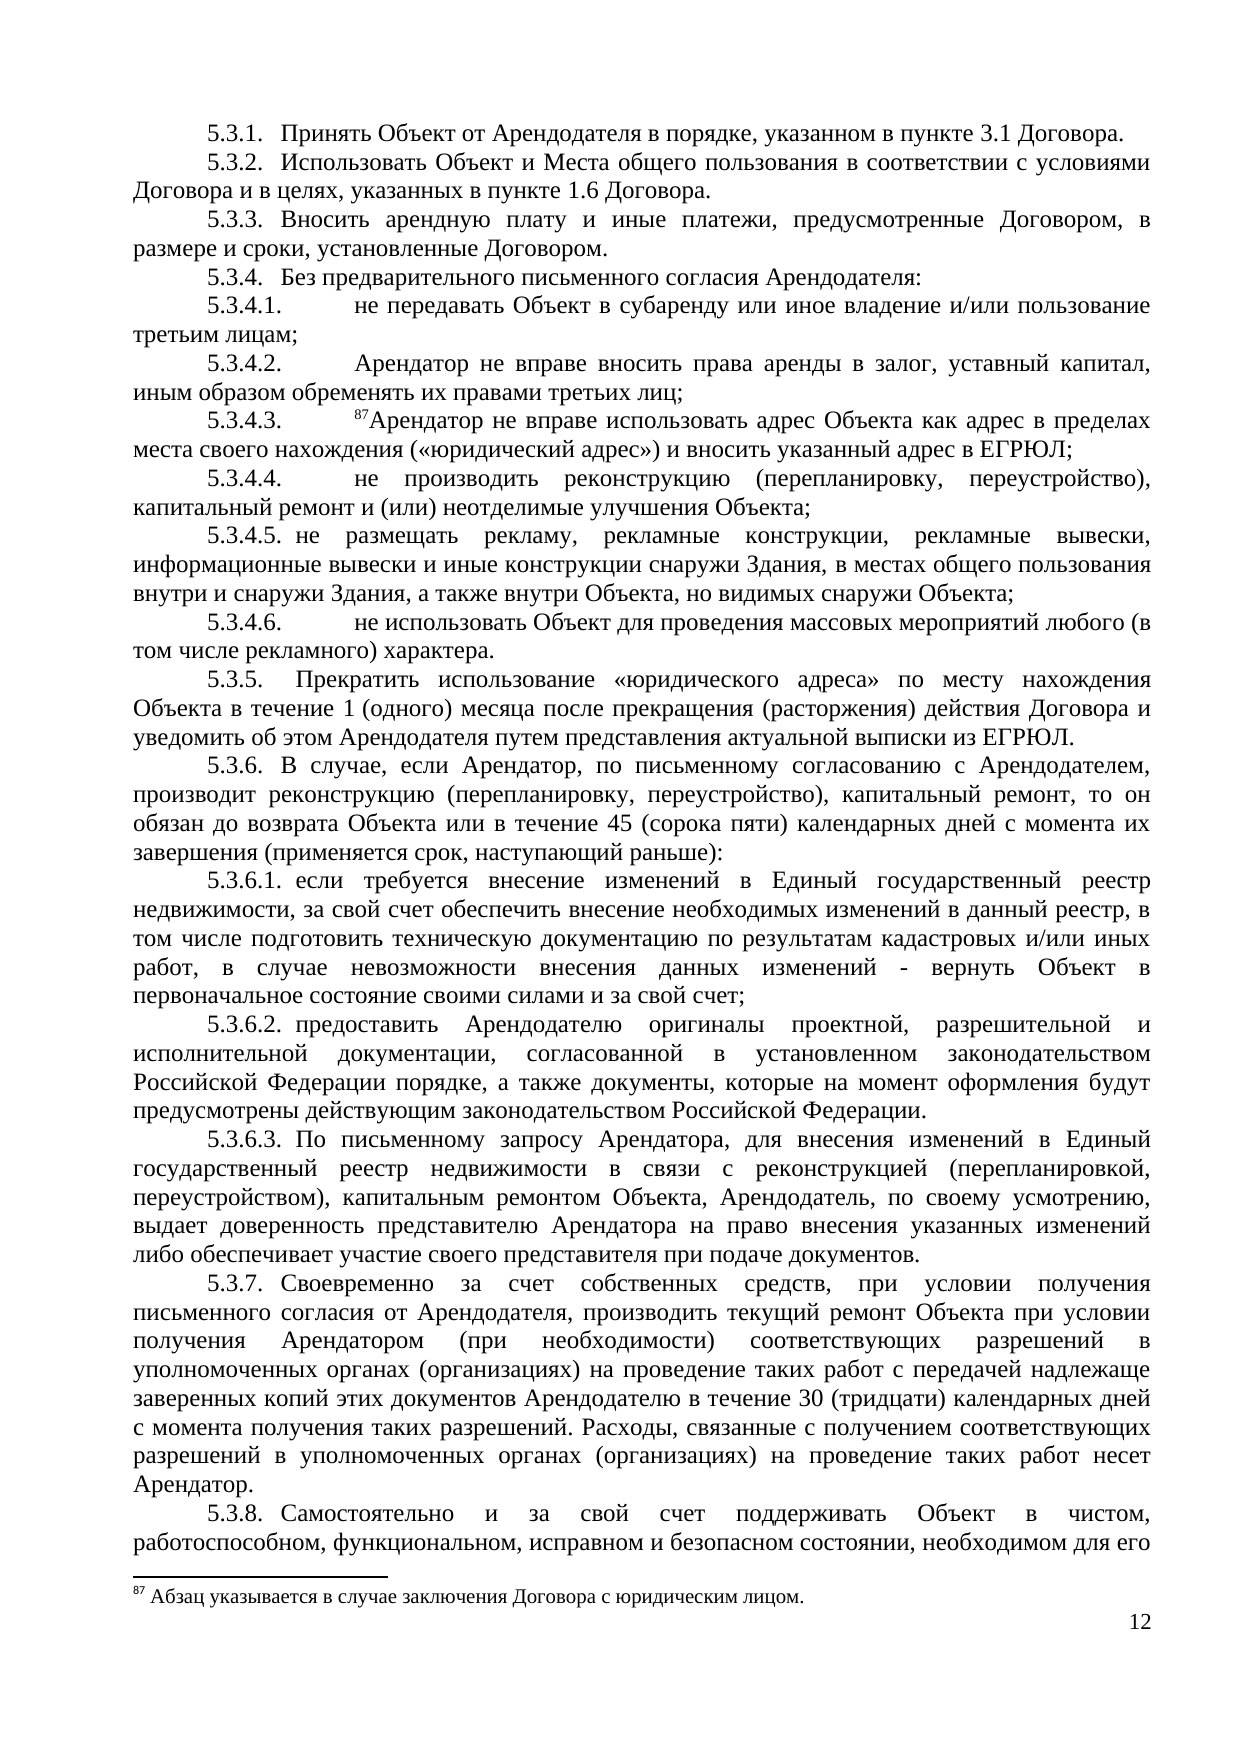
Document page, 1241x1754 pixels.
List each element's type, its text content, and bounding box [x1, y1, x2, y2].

list Прекратить использование «юридического адреса» по месту нахождения Объекта в течение 1 (одного) месяца после прекращения (расторжения) действия Договора и уведомить об этом Арендодателя путем представления актуальной выписки из ЕГРЮЛ. [133, 664, 1152, 751]
list не производить реконструкцию (перепланировку, переустройство), капитальный ремонт и (или) неотделимые улучшения Объекта; [133, 463, 1152, 521]
list не использовать Объект для проведения массовых мероприятий любого (в том числе рекламного) характера. [133, 607, 1152, 664]
list если требуется внесение изменений в Единый государственный реестр недвижимости, за свой счет обеспечить внесение необходимых изменений в данный реестр, в том числе подготовить техническую документацию по результатам кадастровых и/или иных работ, в случае невозможности внесения данных изменений - вернуть Объект в первоначальное состояние своими силами и за свой счет; [133, 866, 1152, 1009]
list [133, 1498, 1152, 1556]
list Без предварительного письменного согласия Арендодателя: [133, 262, 1152, 291]
list Принять Объект от Арендодателя в порядке, указанном в пункте 3.1 Договора. [133, 118, 1152, 147]
list Арендатор не вправе вносить права аренды в залог, уставный капитал, иным образом обременять их правами третьих лиц; [133, 348, 1152, 406]
list предоставить Арендодателю оригиналы проектной, разрешительной и исполнительной документации, согласованной в установленном законодательством Российской Федерации порядке, а также документы, которые на момент оформления будут предусмотрены действующим законодательством Российской Федерации. [133, 1009, 1152, 1124]
list Арендатор не вправе использовать адрес Объекта как адрес в пределах места своего нахождения («юридический адрес») и вносить указанный адрес в ЕГРЮЛ; [133, 406, 1152, 463]
list По письменному запросу Арендатора, для внесения изменений в Единый государственный реестр недвижимости в связи с реконструкцией (перепланировкой, переустройством), капитальным ремонтом Объекта, Арендодатель, по своему усмотрению, выдает доверенность представителю Арендатора на право внесения указанных изменений либо обеспечивает участие своего представителя при подаче документов. [133, 1124, 1152, 1268]
list Своевременно за счет собственных средств, при условии получения письменного согласия от Арендодателя, производить текущий ремонт Объекта при условии получения Арендатором (при необходимости) соответствующих разрешений в уполномоченных органах (организациях) на проведение таких работ с передачей надлежаще заверенных копий этих документов Арендодателю в течение 30 (тридцати) календарных дней с момента получения таких разрешений. Расходы, связанные с получением соответствующих разрешений в уполномоченных органах (организациях) на проведение таких работ несет Арендатор. [133, 1268, 1152, 1498]
list Использовать Объект и Места общего пользования в соответствии с условиями Договора и в целях, указанных в пункте 1.7 Договора. [133, 147, 1152, 204]
list Вносить арендную плату и иные платежи, предусмотренные Договором, в размере и сроки, установленные Договором. [133, 204, 1152, 262]
list не передавать Объект в субаренду или иное владение и/или пользование третьим лицам; [133, 291, 1152, 348]
list В случае, если Арендатор, по письменному согласованию с Арендодателем, производит реконструкцию (перепланировку, переустройство), капитальный ремонт, то он обязан до возврата Объекта или в течение 45 (сорока пяти) календарных дней с момента их завершения (применяется срок, наступающий раньше): [133, 751, 1152, 866]
list не размещать рекламу, рекламные конструкции, рекламные вывески, информационные вывески и иные конструкции снаружи Здания, в местах общего пользования внутри и снаружи Здания, а также внутри Объекта, но видимых снаружи Объекта; [133, 521, 1152, 607]
